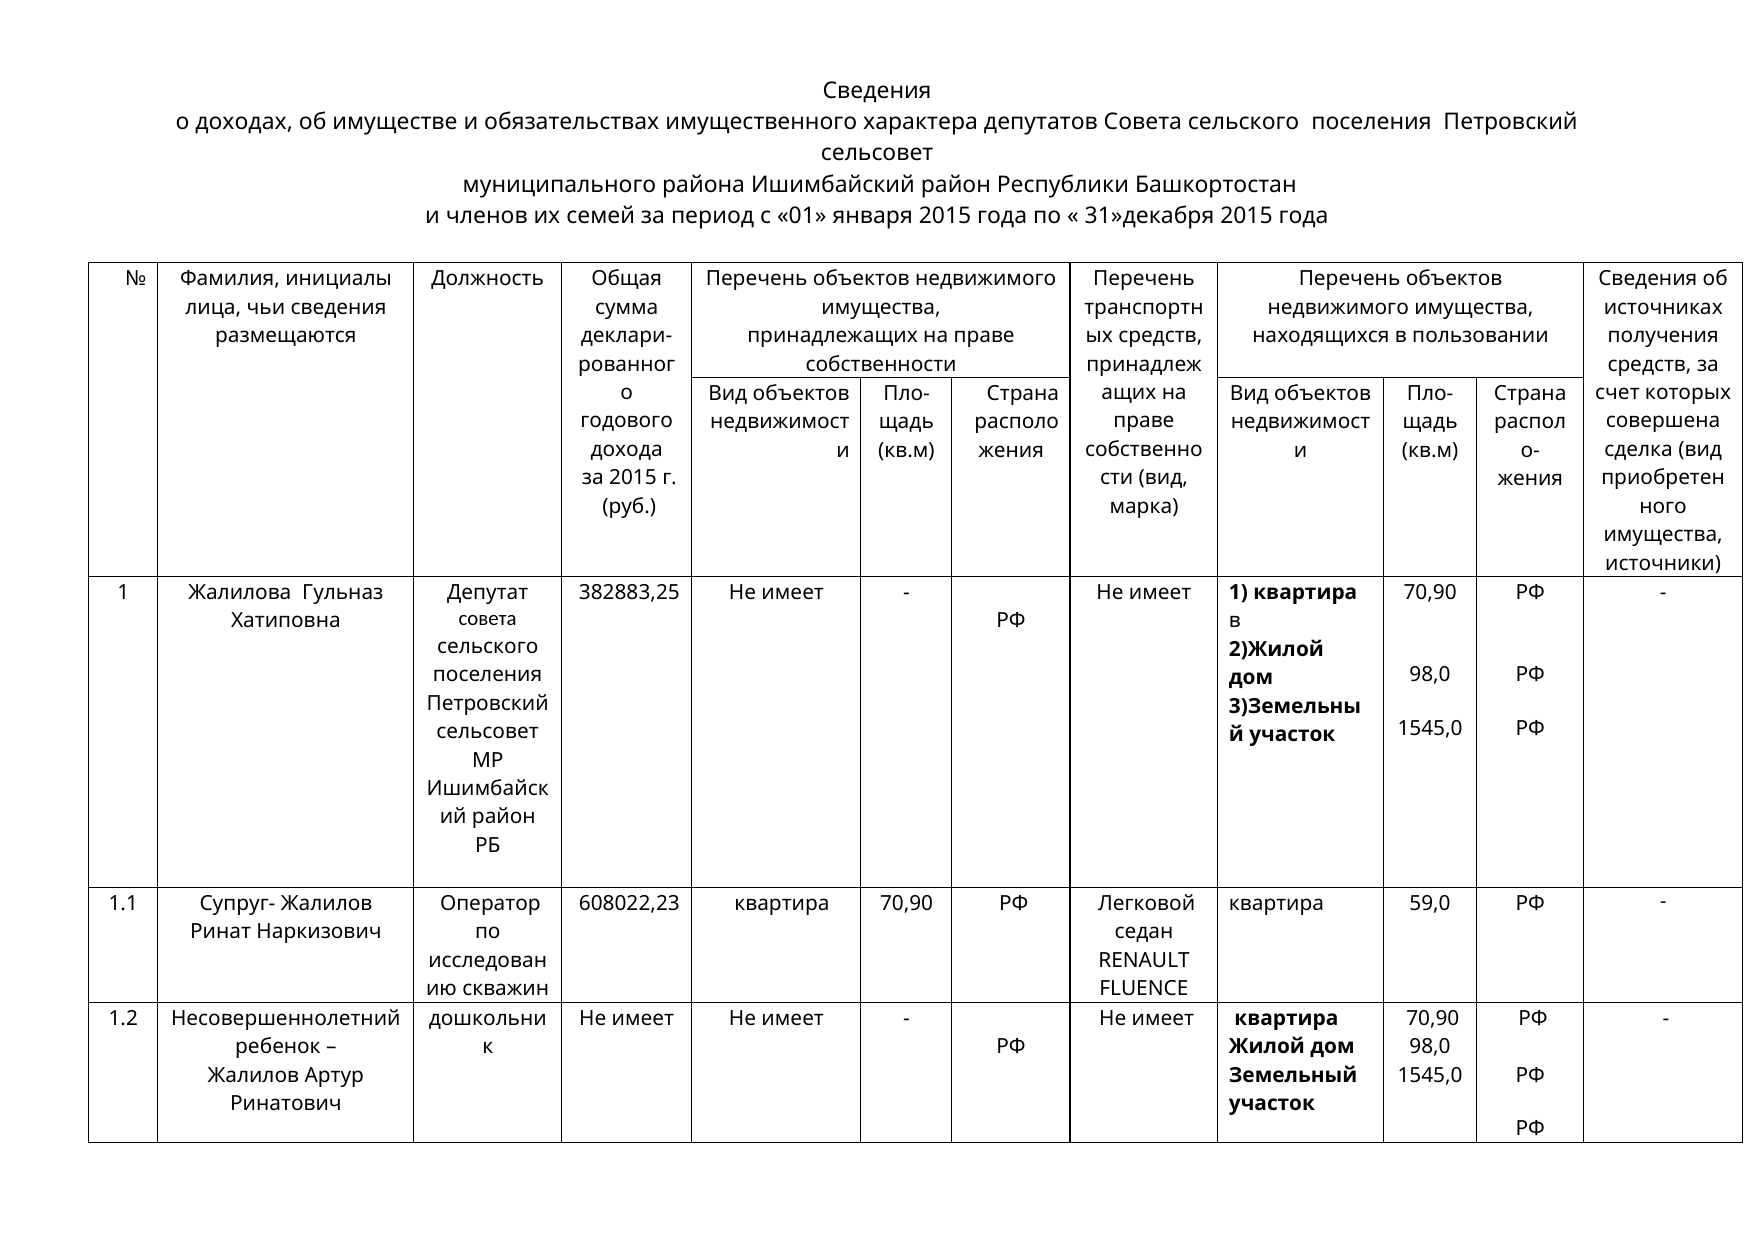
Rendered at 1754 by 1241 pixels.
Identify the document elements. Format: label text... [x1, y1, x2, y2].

text о доходах, об имуществе и обязательствах имущественного характера депутатов Совета сельского поселения Петровский сельсовет [118, 105, 1636, 168]
table_cell 59,0 [1384, 888, 1476, 1002]
table_cell 1) квартира в 2)Жилой дом 3)Земельный участок [1218, 577, 1383, 887]
table_header Перечень объектов недвижимого имущества, принадлежащих на праве собственности [692, 263, 1069, 377]
table_cell Депутат совета сельского поселения Петровский сельсовет МР Ишимбайский район РБ [414, 577, 561, 887]
table_cell - [1584, 1003, 1742, 1142]
table_cell 608022,23 [562, 888, 691, 1002]
table_header Фамилия, инициалы лица, чьи сведения размещаются [158, 263, 413, 576]
table_cell 1.2 [89, 1003, 157, 1142]
table_header Общая сумма деклари- рованного годового дохода за 2015 г. (руб.) [562, 263, 691, 576]
table_cell Страна располо- жения [1477, 378, 1583, 576]
table_cell РФ РФ РФ [1477, 577, 1583, 887]
text и членов их семей за период с «01» января 2015 года по « 31»декабря 2015 года [118, 199, 1636, 230]
table_cell 1.1 [89, 888, 157, 1002]
table_cell 70,90 [861, 888, 951, 1002]
table_cell Страна располо жения [952, 378, 1069, 576]
table_header Сведения об источниках получения средств, за счет которых совершена сделка (вид приобретенного имущества, источники) [1584, 263, 1742, 576]
table_cell РФ [952, 1003, 1069, 1142]
table_cell 382883,25 [562, 577, 691, 887]
table_cell дошкольник [414, 1003, 561, 1142]
table_cell квартира Жилой дом Земельный участок [1218, 1003, 1383, 1142]
text муниципального района Ишимбайский район Республики Башкортостан [118, 168, 1636, 199]
table_cell Не имеет [692, 577, 860, 887]
table_cell Не имеет [1071, 577, 1217, 887]
table_cell Супруг- Жалилов Ринат Наркизович [158, 888, 413, 1002]
table_cell - [861, 577, 951, 887]
table_cell - [861, 1003, 951, 1142]
table_header Должность [414, 263, 561, 576]
table_cell Пло- щадь (кв.м) [1384, 378, 1476, 576]
table_header Перечень объектов недвижимого имущества, находящихся в пользовании [1218, 263, 1583, 377]
table_cell Не имеет [692, 1003, 860, 1142]
table_header Перечень транспортных средств, принадлежащих на праве собственности (вид, марка) [1071, 263, 1217, 576]
table_cell Оператор по исследованию скважин [414, 888, 561, 1002]
table_cell 1 [89, 577, 157, 887]
table_cell - [1584, 888, 1742, 1002]
table_header № [89, 263, 157, 576]
table_cell Не имеет [1071, 1003, 1217, 1142]
table_cell Не имеет [562, 1003, 691, 1142]
table_cell РФ [952, 888, 1069, 1002]
table_cell РФ РФ РФ [1477, 1003, 1583, 1142]
table_cell - [1584, 577, 1742, 887]
table_cell Пло- щадь (кв.м) [861, 378, 951, 576]
table_cell Вид объектов недвижимости [692, 378, 860, 576]
table_cell Жалилова Гульназ Хатиповна [158, 577, 413, 887]
table_cell квартира [1218, 888, 1383, 1002]
table_cell 70,90 98,0 1545,0 [1384, 1003, 1476, 1142]
table_cell 70,90 98,0 1545,0 [1384, 577, 1476, 887]
table_cell РФ [1477, 888, 1583, 1002]
table_cell РФ [952, 577, 1069, 887]
table_cell Несовершеннолетний ребенок – Жалилов Артур Ринатович [158, 1003, 413, 1142]
table_cell Вид объектов недвижимости [1218, 378, 1383, 576]
table_cell Легковой седан RENAULT FLUENCE [1071, 888, 1217, 1002]
text Сведения [118, 74, 1636, 105]
table_cell квартира [692, 888, 860, 1002]
